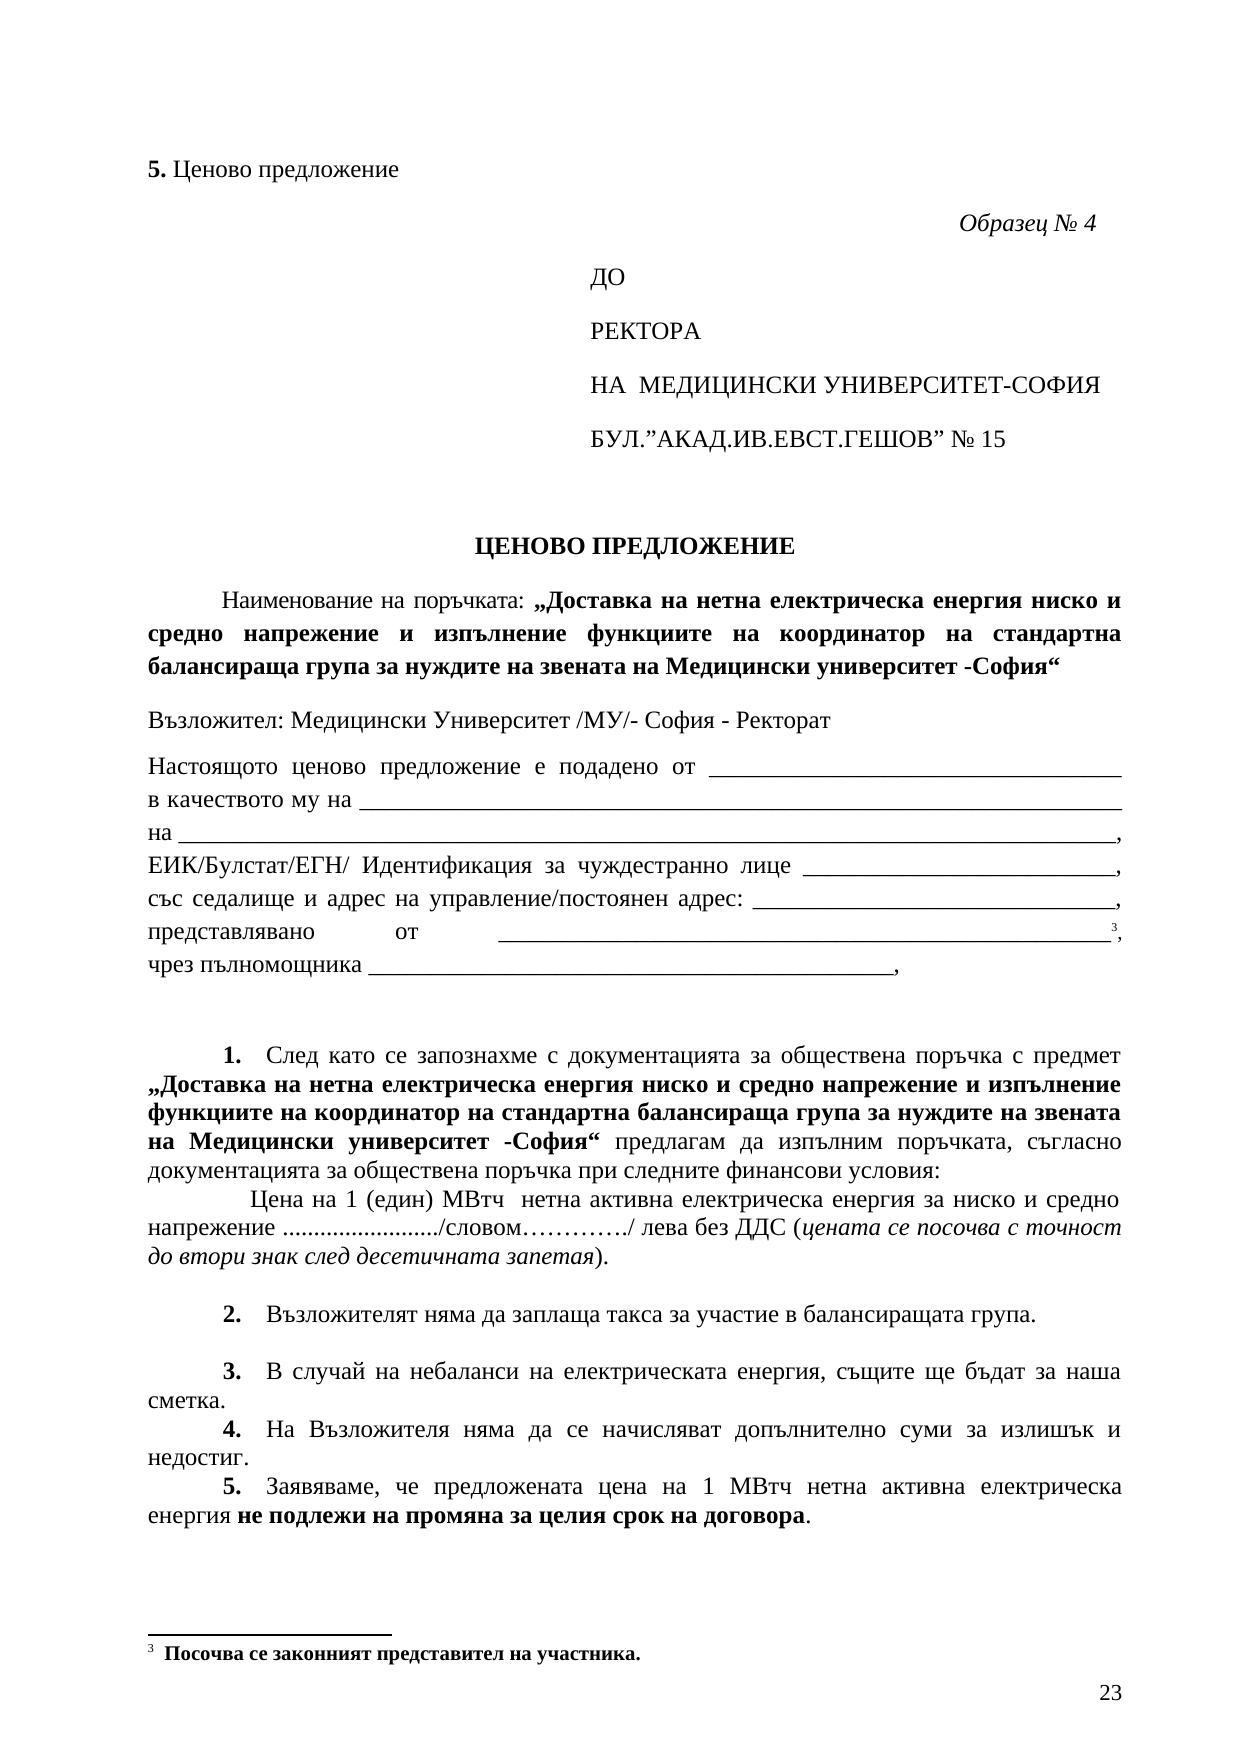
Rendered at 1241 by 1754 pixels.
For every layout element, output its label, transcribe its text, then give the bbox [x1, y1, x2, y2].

text Образец № 4 [148, 208, 1122, 237]
text Цена на 1 (един) МВтч нетна активна електрическа енергия за ниско и средно напрежение ........................./словом…………./ лева без ДДС (цената се посочва с точност до втори знак след десетичната запетая). [148, 1184, 1122, 1270]
text Възложител: Медицински Университет /МУ/- София - Ректорат [148, 705, 1122, 734]
list Заявяваме, че предложената цена на 1 МВтч нетна активна електрическа енергия не подлежи на промяна за целия срок на договора. [148, 1471, 1122, 1529]
text ДО [148, 262, 1122, 291]
text 5. Ценово предложение [148, 154, 1122, 183]
text ЦЕНОВО ПРЕДЛОЖЕНИЕ [148, 531, 1122, 560]
list Възложителят няма да заплаща такса за участие в балансиращата група. [148, 1299, 1122, 1327]
text БУЛ.”АКАД.ИВ.ЕВСТ.ГЕШОВ” № 15 [148, 424, 1122, 452]
list След като се запознахме с документацията за обществена поръчка с предмет „Доставка на нетна електрическа енергия ниско и средно напрежение и изпълнение функциите на координатор на стандартна балансираща група за нуждите на звената на Медицински университет -София“ предлагам да изпълним поръчката, съгласно документацията за обществена поръчка при следните финансови условия: [148, 1040, 1122, 1184]
text РЕКТОРА [148, 316, 1122, 345]
list В случай на небаланси на електрическата енергия, същите ще бъдат за наша сметка. [148, 1356, 1122, 1414]
text Настоящото ценово предложение е подадено от _________________________________ в качеството му на _____________________________________________________________ на ___________________________________________________________________________, ЕИК/Булстат/ЕГН/ Идентификация за чуждестранно лице _________________________, със седалище и адрес на управление/постоянен адрес: _____________________________, представлявано от _________________________________________________, чрез пълномощника __________________________________________, [148, 751, 1122, 978]
list На Възложителя няма да се начисляват допълнително суми за излишък и недостиг. [148, 1414, 1122, 1471]
text НА МЕДИЦИНСКИ УНИВЕРСИТЕТ-СОФИЯ [148, 370, 1122, 399]
text Наименование на поръчката: „Доставка на нетна електрическа енергия ниско и средно напрежение и изпълнение функциите на координатор на стандартна балансираща група за нуждите на звената на Медицински университет -София“ [148, 585, 1122, 680]
